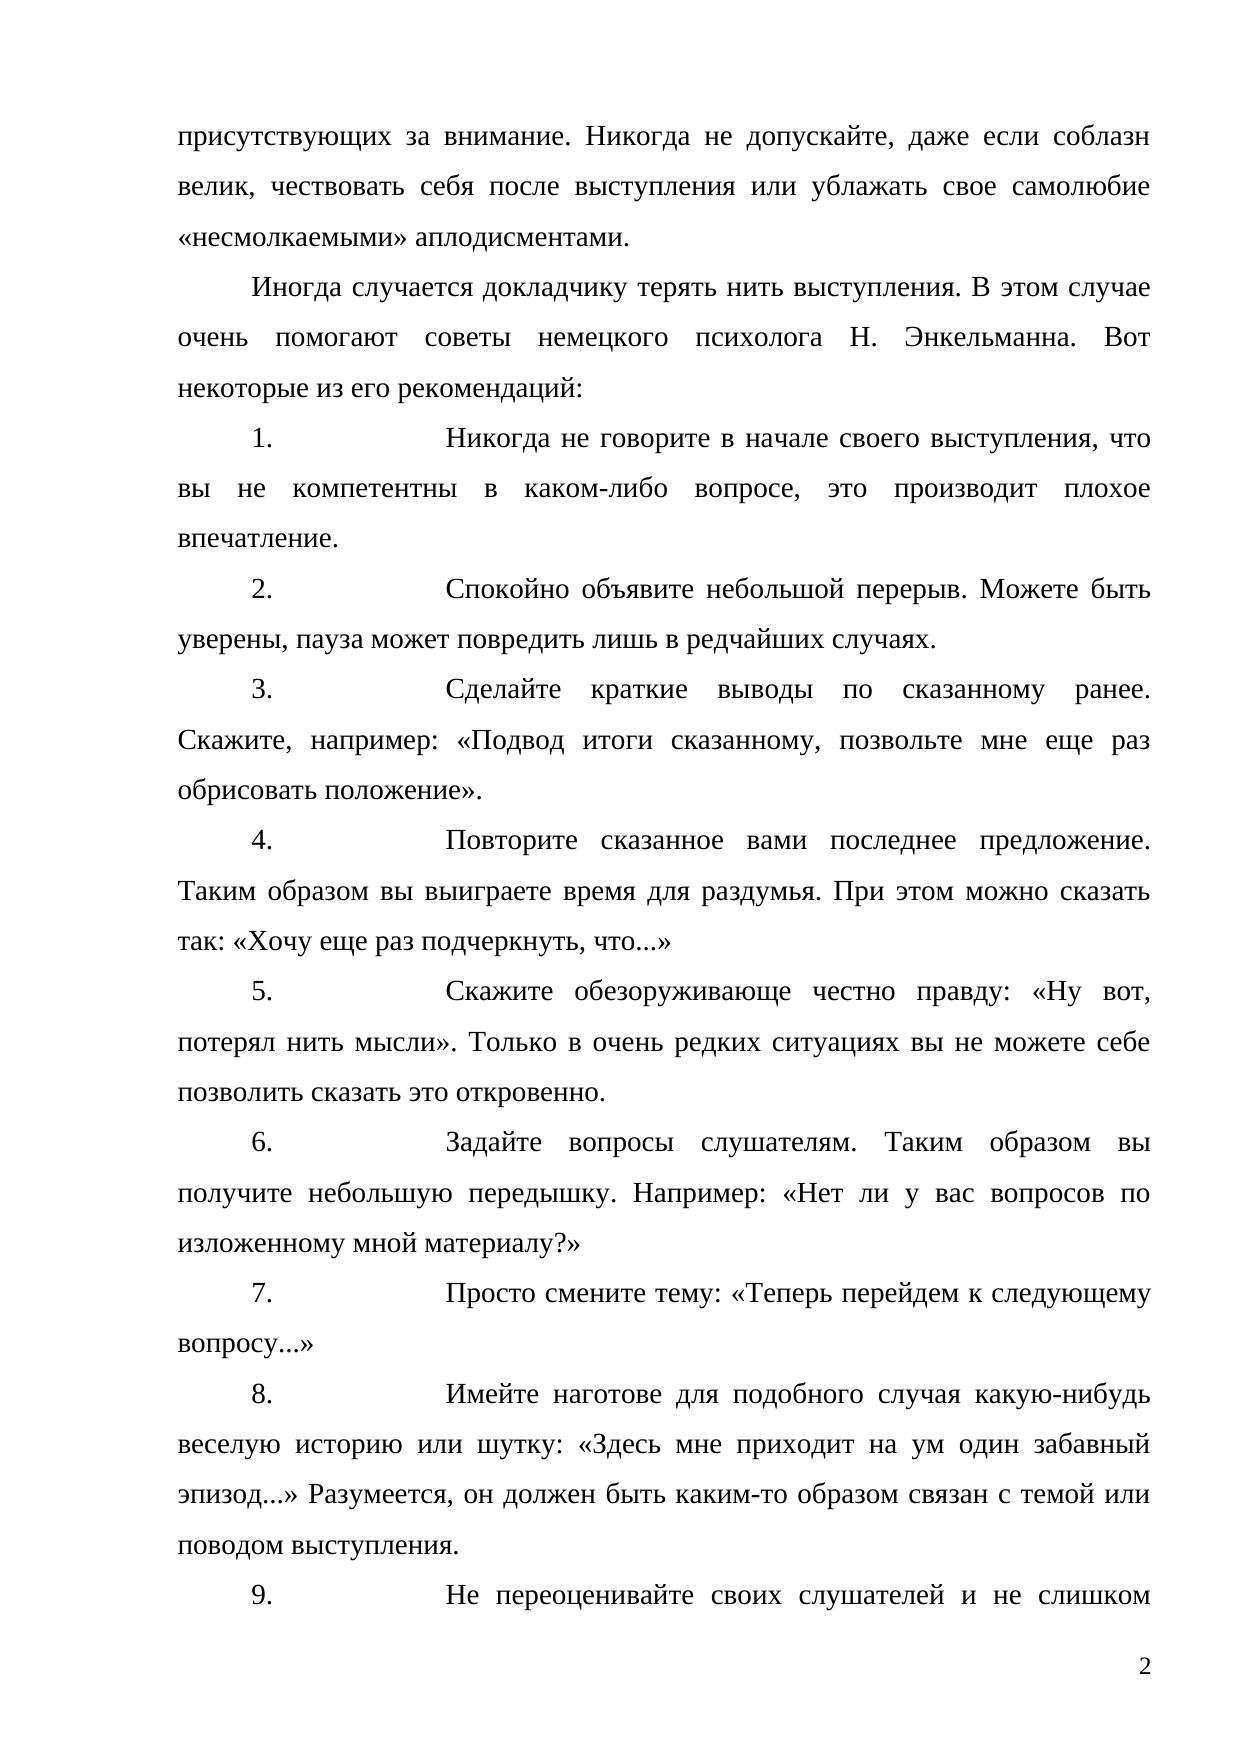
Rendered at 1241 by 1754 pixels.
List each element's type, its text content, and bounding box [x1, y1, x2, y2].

list Задайте вопросы слушателям. Таким образом вы получите небольшую передышку. Например: «Нет ли у вас вопросов по изложенному мной материалу?» [177, 1124, 1152, 1258]
list Повторите сказанное вами последнее предложение. Таким образом вы выиграете время для раздумья. При этом можно сказать так: «Хочу еще раз подчеркнуть, что...» [177, 822, 1152, 957]
list Никогда не говорите в начале своего выступления, что вы не компетентны в каком-либо вопросе, это производит плохое впечатление. [177, 420, 1152, 554]
list Скажите обезоруживающе честно правду: «Ну вот, потерял нить мысли». Только в очень редких ситуациях вы не можете себе позволить сказать это откровенно. [177, 973, 1152, 1108]
list Спокойно объявите небольшой перерыв. Можете быть уверены, пауза может повредить лишь в редчайших случаях. [177, 571, 1152, 655]
list Просто смените тему: «Теперь перейдем к следующему вопросу...» [177, 1275, 1152, 1359]
list Сделайте краткие выводы по сказанному ранее. Скажите, например: «Подвод итоги сказанному, позвольте мне еще раз обрисовать положение». [177, 672, 1152, 806]
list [177, 1577, 1152, 1611]
text Иногда случается докладчику терять нить выступления. В этом случае очень помогают советы немецкого психолога Н. Энкельманна. Вот некоторые из его рекомендаций: [177, 269, 1152, 403]
list Имейте наготове для подобного случая какую-нибудь веселую историю или шутку: «Здесь мне приходит на ум один забавный эпизод...» Разумеется, он должен быть каким-то образом связан с темой или поводом выступления. [177, 1376, 1152, 1560]
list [177, 118, 1152, 252]
